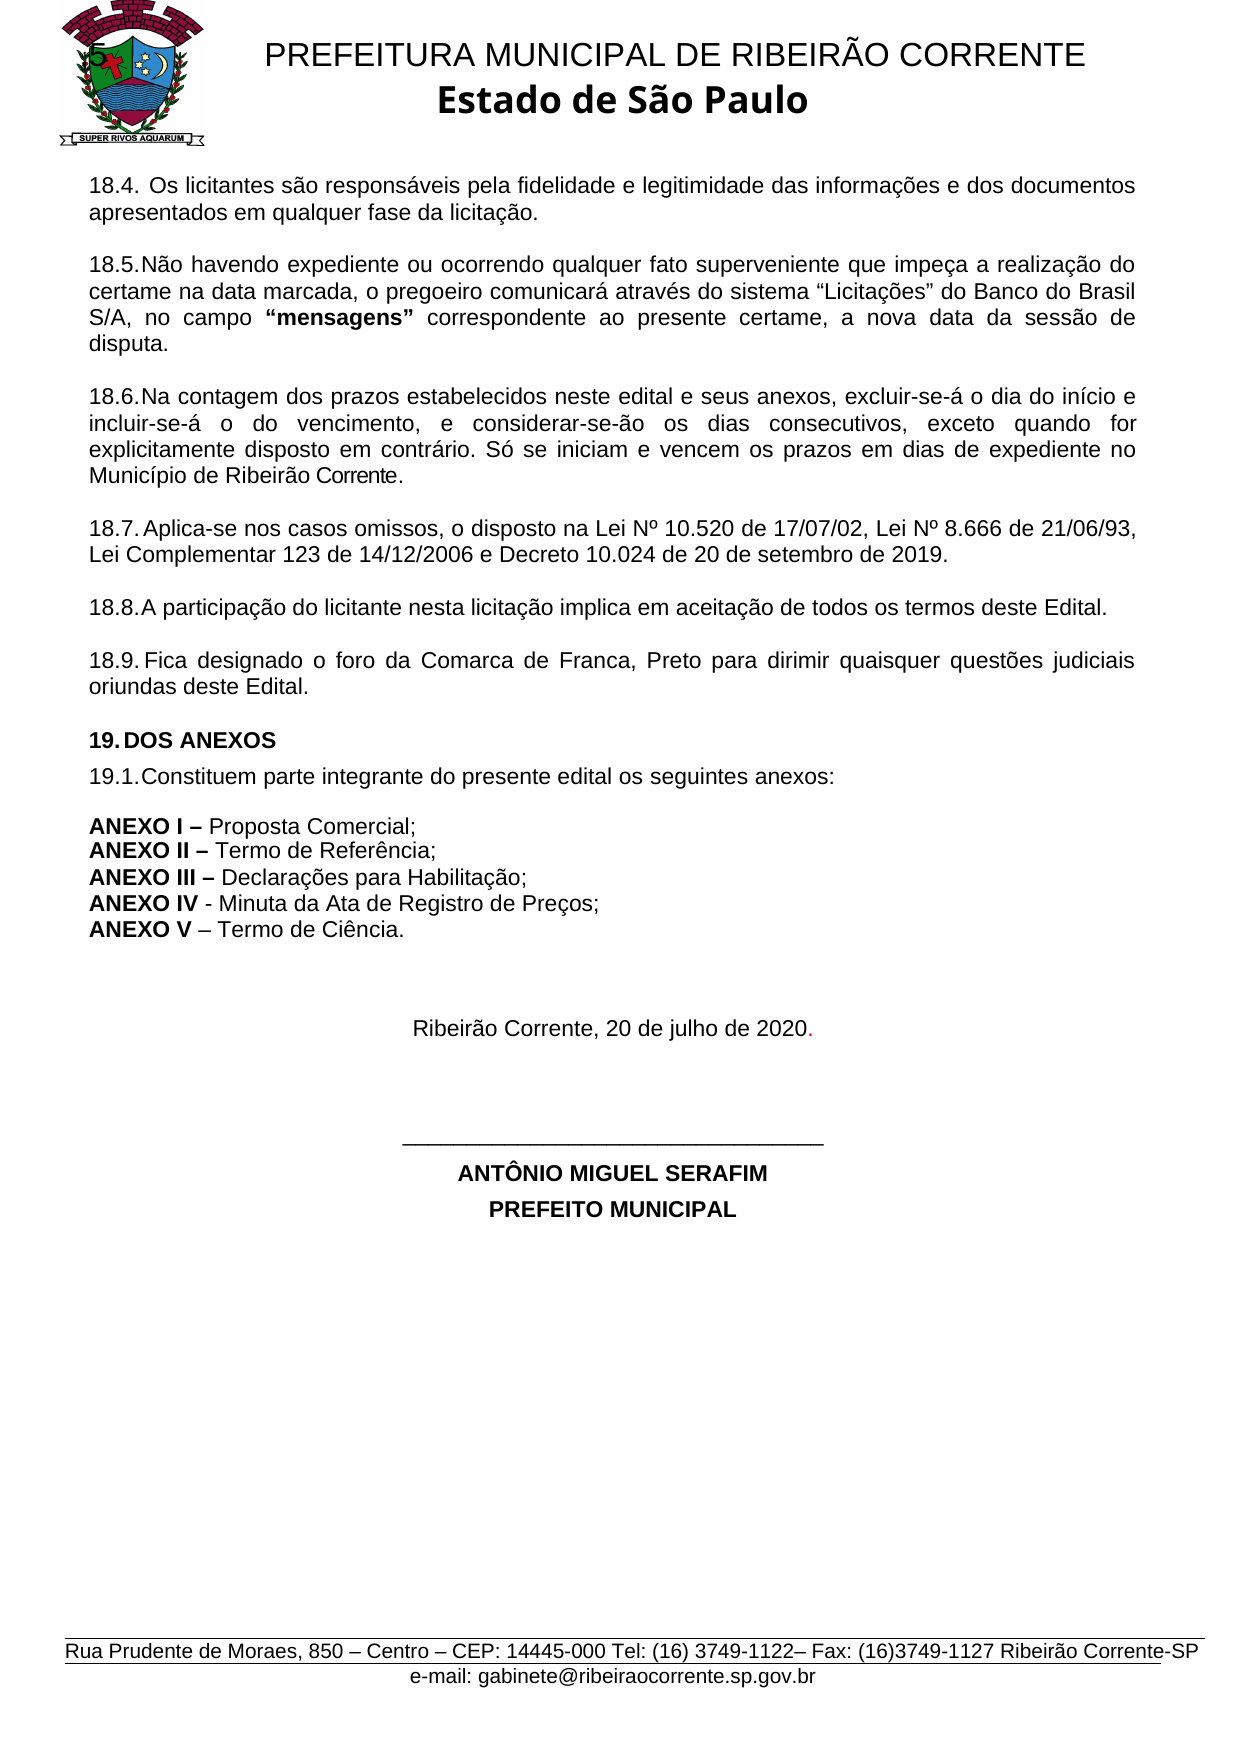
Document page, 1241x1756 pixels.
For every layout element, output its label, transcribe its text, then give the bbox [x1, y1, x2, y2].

text ANEXO V – Termo de Ciência. [89, 916, 1161, 943]
list Constituem parte integrante do presente edital os seguintes anexos: [89, 763, 1161, 789]
text Ribeirão Corrente, 20 de julho de 2020. [359, 1015, 866, 1041]
list Aplica-se nos casos omissos, o disposto na Lei Nº 10.520 de 17/07/02, Lei Nº 8.666 de 21/06/93, Lei Complementar 123 de 14/12/2006 e Decreto 10.024 de 20 de setembro de 2019. [89, 515, 1137, 568]
subtitle DOS ANEXOS [89, 727, 1161, 753]
list Os licitantes são responsáveis pela fidelidade e legitimidade das informações e dos documentos apresentados em qualquer fase da licitação. [89, 172, 1136, 225]
list Não havendo expediente ou ocorrendo qualquer fato superveniente que impeça a realização do certame na data marcada, o pregoeiro comunicará através do sistema “Licitações” do Banco do Brasil S/A, no campo “mensagens” correspondente ao presente certame, a nova data da sessão de disputa. [89, 251, 1136, 357]
list Na contagem dos prazos estabelecidos neste edital e seus anexos, excluir-se-á o dia do início e incluir-se-á o do vencimento, e considerar-se-ão os dias consecutivos, exceto quando for explicitamente disposto em contrário. Só se iniciam e vencem os prazos em dias de expediente no Município de Ribeirão Corrente. [89, 383, 1138, 488]
text ANTÔNIO MIGUEL SERAFIM [64, 1160, 1161, 1186]
text ANEXO I – Proposta Comercial; [89, 816, 1161, 839]
text _________________________________ [64, 1120, 1161, 1147]
text ANEXO IV - Minuta da Ata de Registro de Preços; [89, 890, 1161, 916]
list A participação do licitante nesta licitação implica em aceitação de todos os termos deste Edital. [89, 594, 1161, 620]
text ANEXO III – Declarações para Habilitação; [89, 863, 1161, 890]
text ANEXO II – Termo de Referência; [89, 839, 1161, 863]
picture [59, 0, 205, 146]
list Fica designado o foro da Comarca de Franca, Preto para dirimir quaisquer questões judiciais oriundas deste Edital. [89, 647, 1136, 699]
text PREFEITO MUNICIPAL [64, 1199, 1161, 1221]
